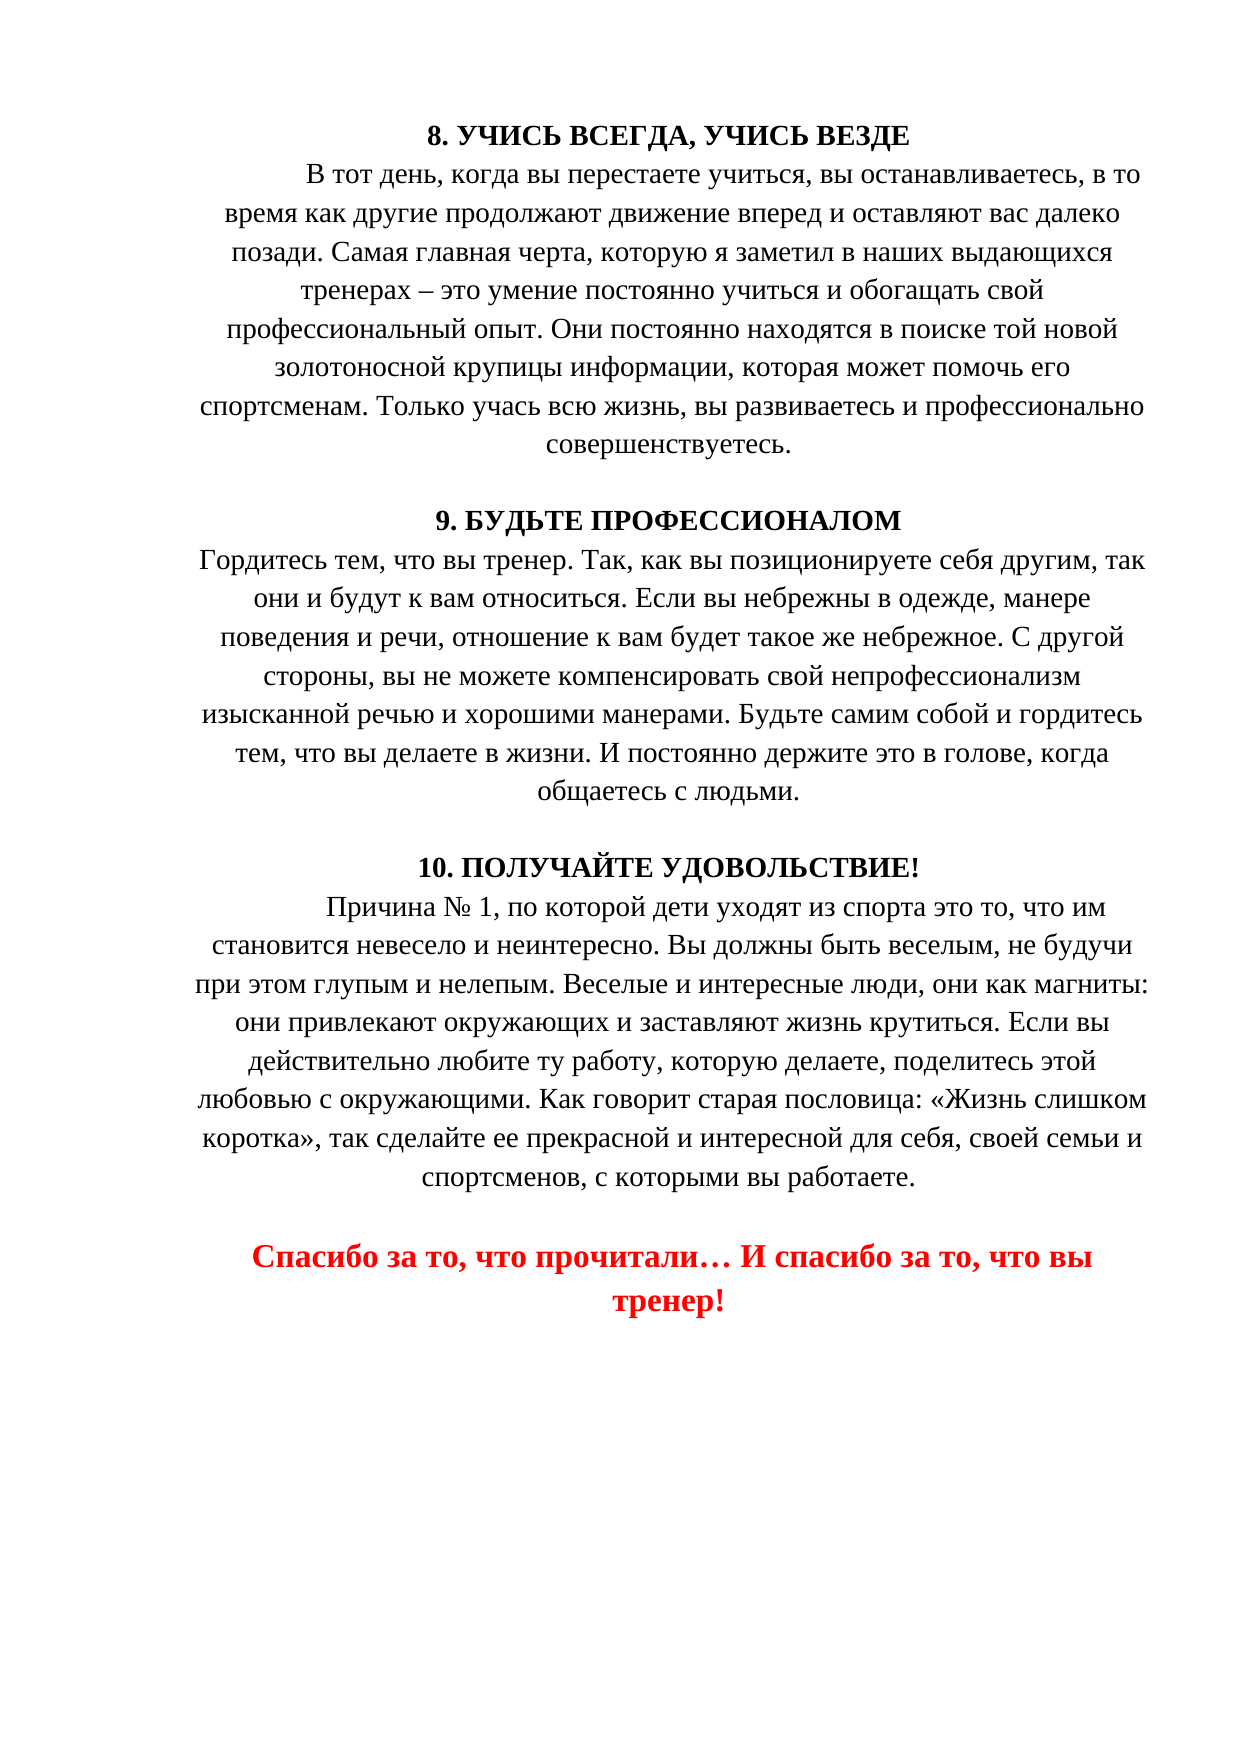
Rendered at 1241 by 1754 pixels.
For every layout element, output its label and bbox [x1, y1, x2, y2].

text [193, 118, 1152, 1351]
